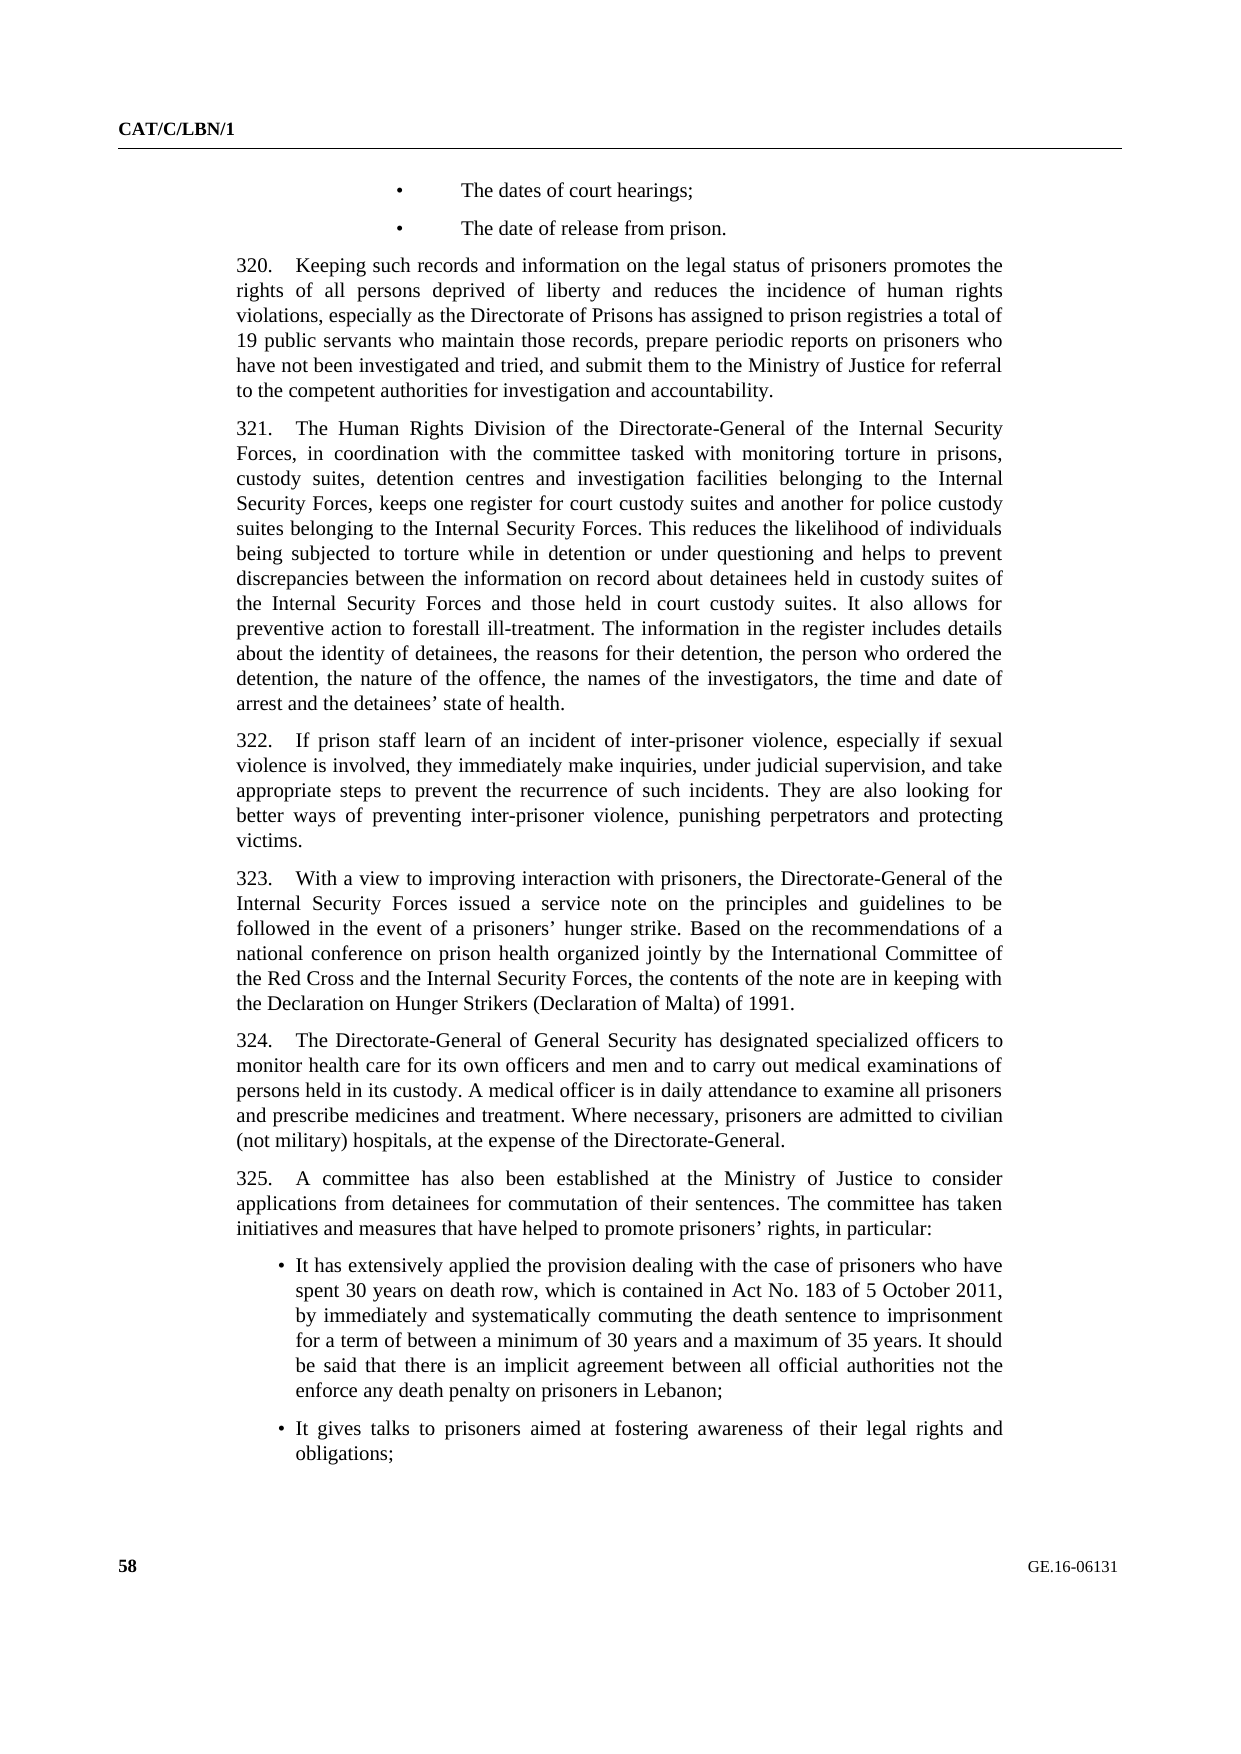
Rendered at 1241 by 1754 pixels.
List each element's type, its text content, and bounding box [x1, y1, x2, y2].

list The date of release from prison. [396, 215, 1004, 240]
list It has extensively applied the provision dealing with the case of prisoners who have spent 30 years on death row, which is contained in Act No. 183 of 5 October 2011, by immediately and systematically commuting the death sentence to imprisonment for a term of between a minimum of 30 years and a maximum of 35 years. It should be said that there is an implicit agreement between all official authorities not the enforce any death penalty on prisoners in Lebanon; [278, 1252, 1004, 1402]
text 322. If prison staff learn of an incident of inter-prisoner violence, especially if sexual violence is involved, they immediately make inquiries, under judicial supervision, and take appropriate steps to prevent the recurrence of such incidents. They are also looking for better ways of preventing inter-prisoner violence, punishing perpetrators and protecting victims. [236, 727, 1004, 852]
list It gives talks to prisoners aimed at fostering awareness of their legal rights and obligations; [278, 1415, 1004, 1465]
text 323. With a view to improving interaction with prisoners, the Directorate-General of the Internal Security Forces issued a service note on the principles and guidelines to be followed in the event of a prisoners’ hunger strike. Based on the recommendations of a national conference on prison health organized jointly by the International Committee of the Red Cross and the Internal Security Forces, the contents of the note are in keeping with the Declaration on Hunger Strikers (Declaration of Malta) of 1991. [236, 865, 1004, 1015]
text 321. The Human Rights Division of the Directorate-General of the Internal Security Forces, in coordination with the committee tasked with monitoring torture in prisons, custody suites, detention centres and investigation facilities belonging to the Internal Security Forces, keeps one register for court custody suites and another for police custody suites belonging to the Internal Security Forces. This reduces the likelihood of individuals being subjected to torture while in detention or under questioning and helps to prevent discrepancies between the information on record about detainees held in custody suites of the Internal Security Forces and those held in court custody suites. It also allows for preventive action to forestall ill-treatment. The information in the register includes details about the identity of detainees, the reasons for their detention, the person who ordered the detention, the nature of the offence, the names of the investigators, the time and date of arrest and the detainees’ state of health. [236, 415, 1004, 715]
list The dates of court hearings; [396, 177, 1004, 202]
text 320. Keeping such records and information on the legal status of prisoners promotes the rights of all persons deprived of liberty and reduces the incidence of human rights violations, especially as the Directorate of Prisons has assigned to prison registries a total of 19 public servants who maintain those records, prepare periodic reports on prisoners who have not been investigated and tried, and submit them to the Ministry of Justice for referral to the competent authorities for investigation and accountability. [236, 252, 1004, 402]
text 324. The Directorate-General of General Security has designated specialized officers to monitor health care for its own officers and men and to carry out medical examinations of persons held in its custody. A medical officer is in daily attendance to examine all prisoners and prescribe medicines and treatment. Where necessary, prisoners are admitted to civilian (not military) hospitals, at the expense of the Directorate-General. [236, 1027, 1004, 1152]
text 325. A committee has also been established at the Ministry of Justice to consider applications from detainees for commutation of their sentences. The committee has taken initiatives and measures that have helped to promote prisoners’ rights, in particular: [236, 1165, 1004, 1240]
